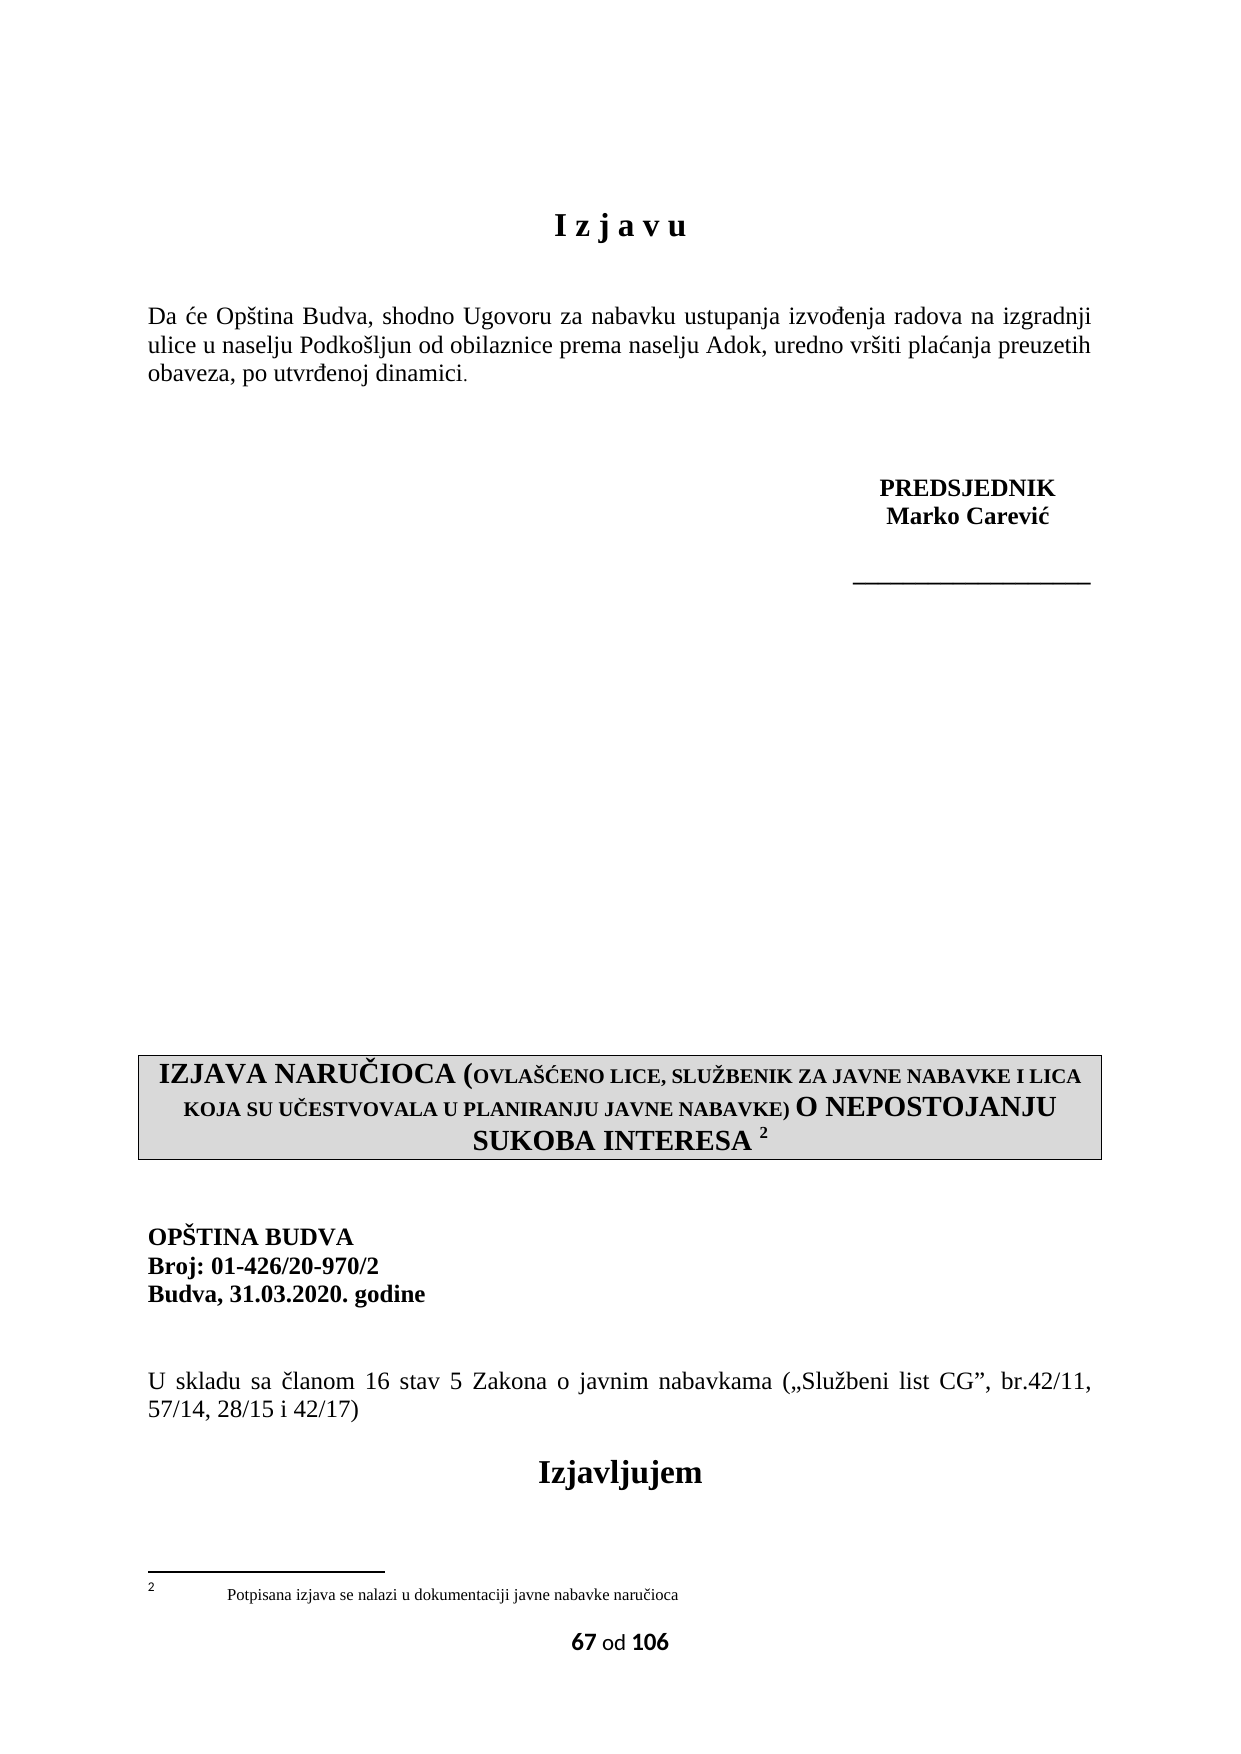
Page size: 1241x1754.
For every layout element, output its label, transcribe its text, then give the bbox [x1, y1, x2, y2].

subtitle IZJAVA NARUČIOCA (OVLAŠĆENO LICE, SLUŽBENIK ZA JAVNE NABAVKE I LICA KOJA SU UČESTVOVALA U PLANIRANJU JAVNE NABAVKE) O NEPOSTOJANJU SUKOBA INTERESA [139, 1056, 1101, 1159]
text U skladu sa članom 16 stav 5 Zakona o javnim nabavkama („Službeni list CG”, br.42/11, 57/14, 28/15 i 42/17) [148, 1366, 1093, 1423]
text ___________________ [148, 558, 1093, 587]
text PREDSJEDNIK [369, 473, 1093, 501]
text Marko Carević [369, 501, 1093, 530]
text OPŠTINA BUDVA [148, 1222, 1093, 1251]
text I z j a v u [148, 205, 1093, 243]
text Izjavljujem [148, 1452, 1093, 1490]
text Da će Opština Budva, shodno Ugovoru za nabavku ustupanja izvođenja radova na izgradnji ulice u naselju Podkošljun od obilaznice prema naselju Adok, uredno vršiti plaćanja preuzetih obaveza, po utvrđenoj dinamici. [148, 301, 1093, 387]
text Budva, 31.03.2020. godine [148, 1279, 1093, 1308]
text Broj: 01-426/20-970/2 [148, 1251, 1093, 1279]
